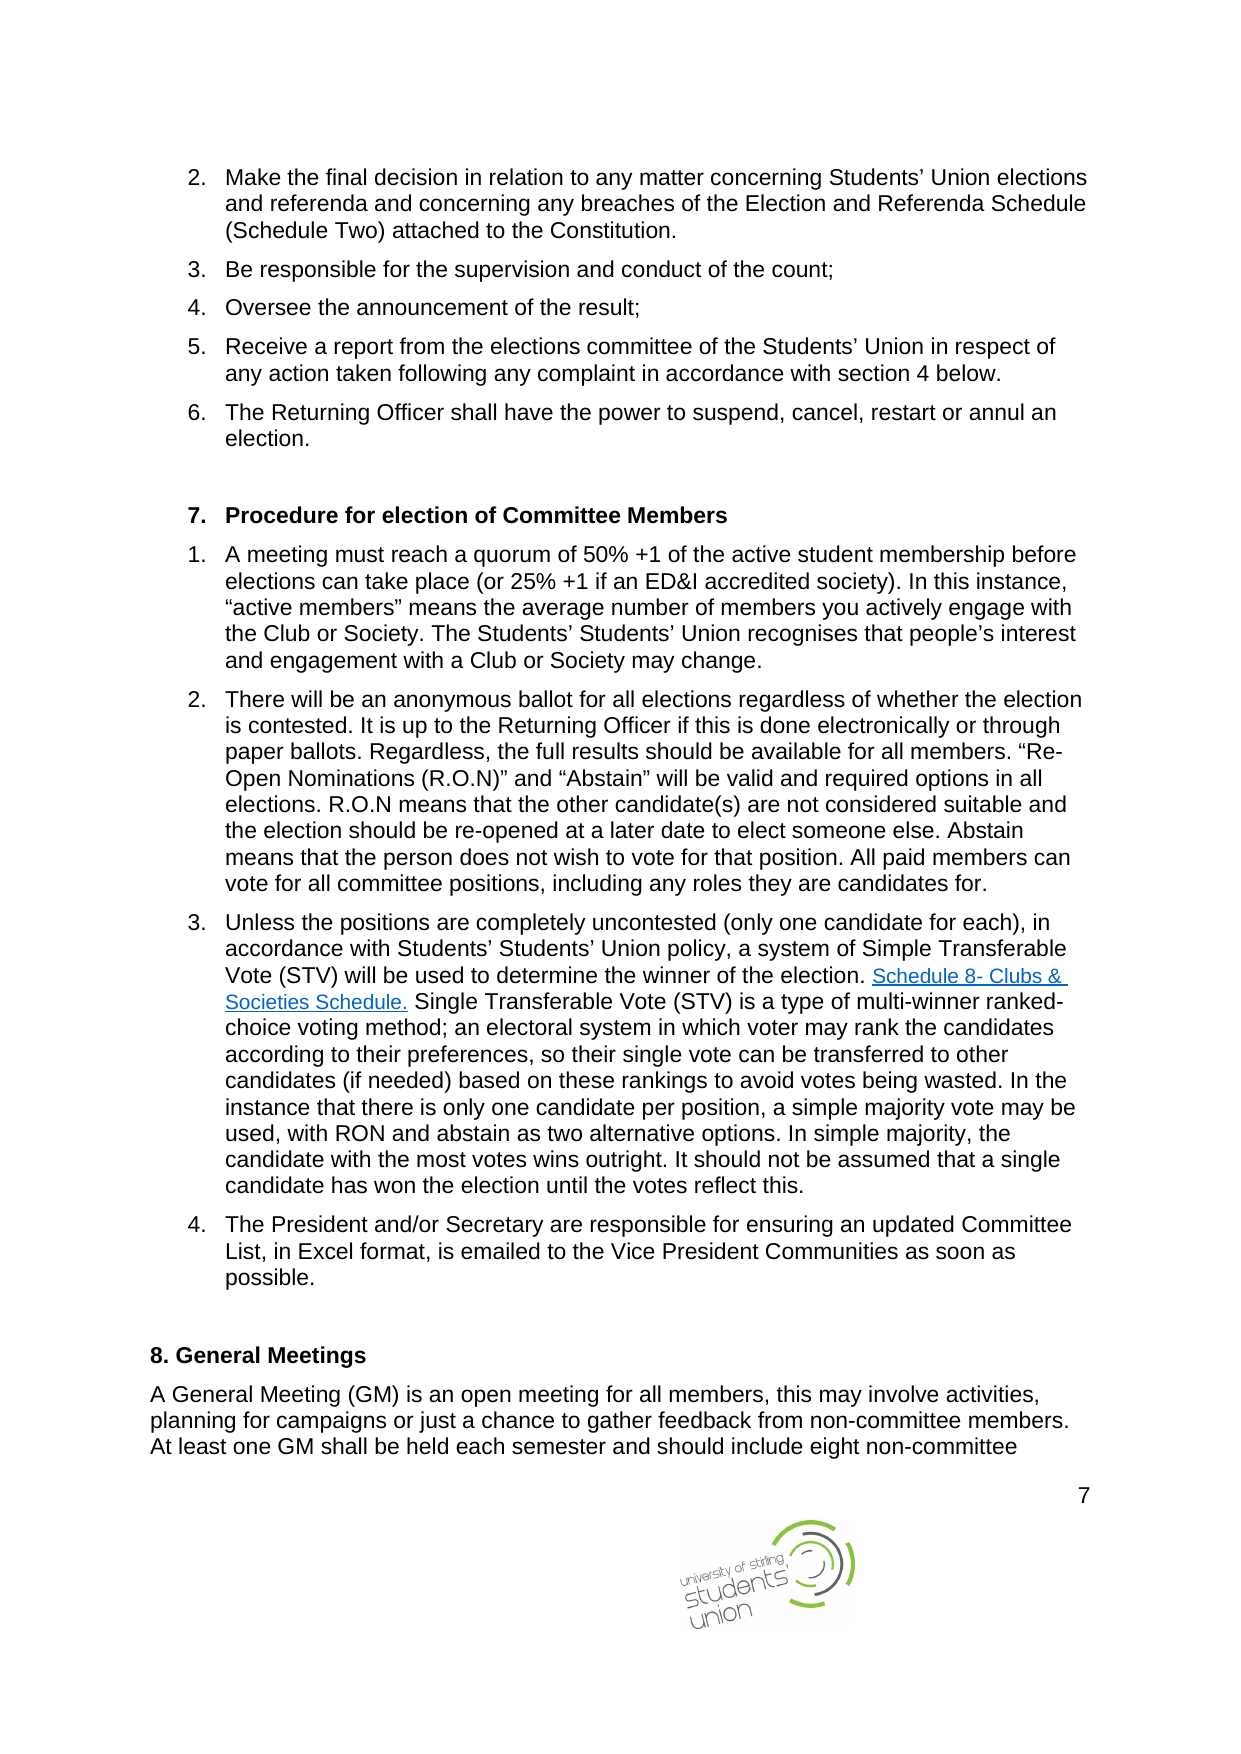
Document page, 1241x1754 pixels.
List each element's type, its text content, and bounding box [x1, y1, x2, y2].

subtitle Procedure for election of Committee Members [187, 502, 1090, 529]
list Unless the positions are completely uncontested (only one candidate for each), in accordance with Students’ Students’ Union policy, a system of Simple Transferable Vote (STV) will be used to determine the winner of the election. Schedule 8- Clubs & Societies Schedule. Single Transferable Vote (STV) is a type of multi-winner ranked-choice voting method; an electoral system in which voter may rank the candidates according to their preferences, so their single vote can be transferred to other candidates (if needed) based on these rankings to avoid votes being wasted. In the instance that there is only one candidate per position, a simple majority vote may be used, with RON and abstain as two alternative options. In simple majority, the candidate with the most votes wins outright. It should not be assumed that a single candidate has won the election until the votes reflect this. [187, 909, 1090, 1199]
list The President and/or Secretary are responsible for ensuring an updated Committee List, in Excel format, is emailed to the Vice President Communities as soon as possible. [187, 1211, 1090, 1290]
list Make the final decision in relation to any matter concerning Students’ Union elections and referenda and concerning any breaches of the Election and Referenda Schedule (Schedule Two) attached to the Constitution. [187, 164, 1090, 243]
subtitle 8. General Meetings [150, 1342, 1090, 1368]
list Oversee the announcement of the result; [187, 294, 1090, 321]
list Receive a report from the elections committee of the Students’ Union in respect of any action taken following any complaint in accordance with section 4 below. [187, 333, 1090, 386]
list The Returning Officer shall have the power to suspend, cancel, restart or annul an election. [187, 398, 1090, 451]
picture [680, 1520, 855, 1629]
list Be responsible for the supervision and conduct of the count; [187, 256, 1090, 282]
list A meeting must reach a quorum of 50% +1 of the active student membership before elections can take place (or 25% +1 if an ED&I accredited society). In this instance, “active members” means the average number of members you actively engage with the Club or Society. The Students’ Students’ Union recognises that people’s interest and engagement with a Club or Society may change. [187, 541, 1090, 673]
list There will be an anonymous ballot for all elections regardless of whether the election is contested. It is up to the Returning Officer if this is done electronically or through paper ballots. Regardless, the full results should be available for all members. “Re-Open Nominations (R.O.N)” and “Abstain” will be valid and required options in all elections. R.O.N means that the other candidate(s) are not considered suitable and the election should be re-opened at a later date to elect someone else. Abstain means that the person does not wish to vote for that position. All paid members can vote for all committee positions, including any roles they are candidates for. [187, 686, 1090, 896]
